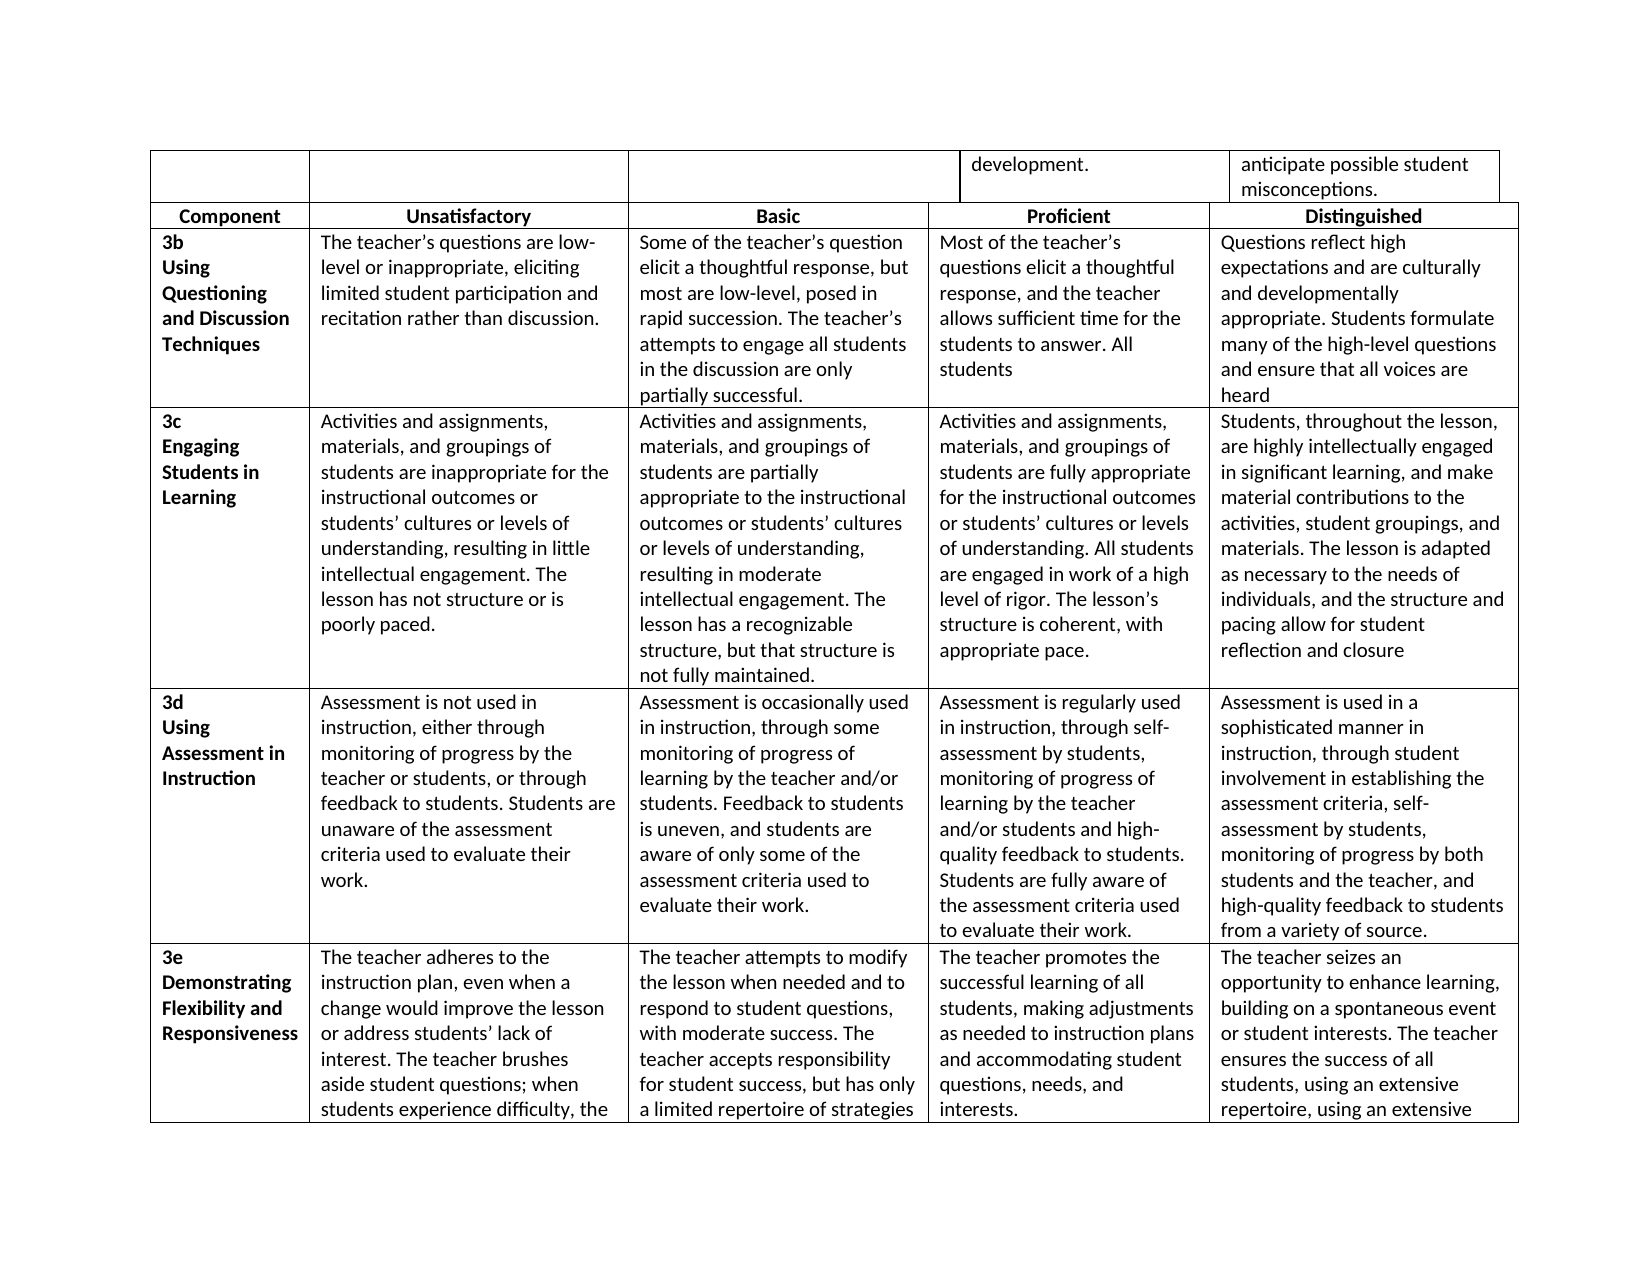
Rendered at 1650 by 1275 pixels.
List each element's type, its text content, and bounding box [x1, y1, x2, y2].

table_cell 3c Engaging Students in Learning [151, 408, 309, 688]
table_cell Basic [629, 203, 928, 228]
table_cell Most of the teacher’s questions elicit a thoughtful response, and the teacher allows sufficient time for the students to answer. All students [929, 229, 1209, 407]
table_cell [961, 151, 1229, 202]
table_cell Questions reflect high expectations and are culturally and developmentally appropriate. Students formulate many of the high-level questions and ensure that all voices are heard [1210, 229, 1518, 407]
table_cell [310, 944, 628, 1122]
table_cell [1210, 944, 1518, 1122]
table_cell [1230, 151, 1499, 202]
table_cell Distinguished [1210, 203, 1518, 228]
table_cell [151, 944, 309, 1122]
table_cell Activities and assignments, materials, and groupings of students are fully appropriate for the instructional outcomes or students’ cultures or levels of understanding. All students are engaged in work of a high level of rigor. The lesson’s structure is coherent, with appropriate pace. [929, 408, 1209, 688]
table_cell 3b Using Questioning and Discussion Techniques [151, 229, 309, 407]
table_cell Activities and assignments, materials, and groupings of students are partially appropriate to the instructional outcomes or students’ cultures or levels of understanding, resulting in moderate intellectual engagement. The lesson has a recognizable structure, but that structure is not fully maintained. [629, 408, 928, 688]
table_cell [629, 151, 959, 202]
table_cell Activities and assignments, materials, and groupings of students are inappropriate for the instructional outcomes or students’ cultures or levels of understanding, resulting in little intellectual engagement. The lesson has not structure or is poorly paced. [310, 408, 628, 688]
table_cell Assessment is used in a sophisticated manner in instruction, through student involvement in establishing the assessment criteria, self-assessment by students, monitoring of progress by both students and the teacher, and high-quality feedback to students from a variety of source. [1210, 689, 1518, 943]
table_cell Component [151, 203, 309, 228]
table_cell Students, throughout the lesson, are highly intellectually engaged in significant learning, and make material contributions to the activities, student groupings, and materials. The lesson is adapted as necessary to the needs of individuals, and the structure and pacing allow for student reflection and closure [1210, 408, 1518, 688]
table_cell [929, 944, 1209, 1122]
table_cell Assessment is regularly used in instruction, through self-assessment by students, monitoring of progress of learning by the teacher and/or students and high-quality feedback to students. Students are fully aware of the assessment criteria used to evaluate their work. [929, 689, 1209, 943]
table_cell Proficient [929, 203, 1209, 228]
table_cell 3d Using Assessment in Instruction [151, 689, 309, 943]
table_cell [310, 151, 628, 202]
table_cell The teacher’s questions are low-level or inappropriate, eliciting limited student participation and recitation rather than discussion. [310, 229, 628, 407]
table_cell Some of the teacher’s question elicit a thoughtful response, but most are low-level, posed in rapid succession. The teacher’s attempts to engage all students in the discussion are only partially successful. [629, 229, 928, 407]
table_cell Assessment is occasionally used in instruction, through some monitoring of progress of learning by the teacher and/or students. Feedback to students is uneven, and students are aware of only some of the assessment criteria used to evaluate their work. [629, 689, 928, 943]
table_cell Assessment is not used in instruction, either through monitoring of progress by the teacher or students, or through feedback to students. Students are unaware of the assessment criteria used to evaluate their work. [310, 689, 628, 943]
table_cell Unsatisfactory [310, 203, 628, 228]
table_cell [151, 151, 309, 202]
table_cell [629, 944, 928, 1122]
